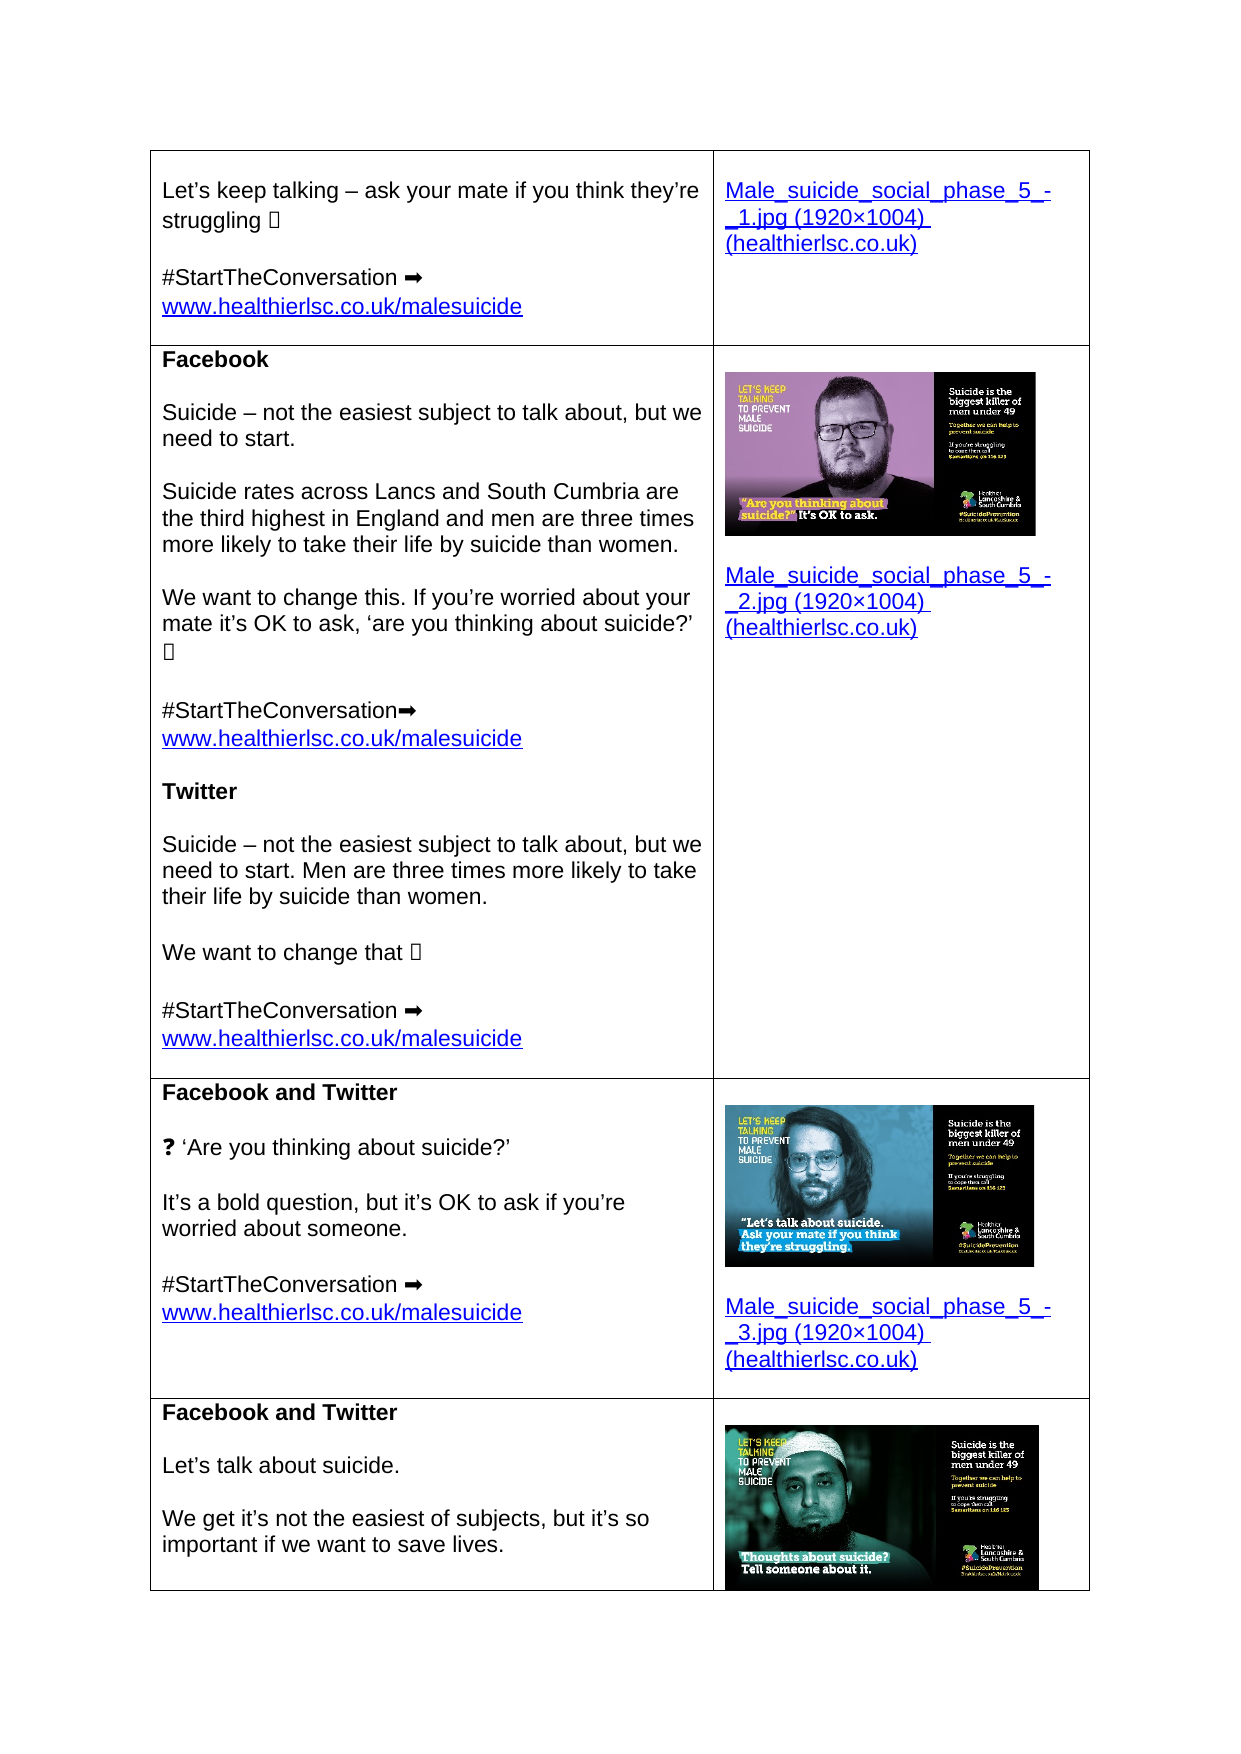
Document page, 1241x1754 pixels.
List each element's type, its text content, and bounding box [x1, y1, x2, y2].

picture [725, 1105, 1035, 1267]
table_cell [714, 151, 1089, 345]
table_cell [151, 151, 713, 345]
picture [725, 1425, 1039, 1590]
table_cell Male_suicide_social_phase_5_-_3.jpg (1920×1004) (healthierlsc.co.uk) [714, 1079, 1089, 1398]
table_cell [151, 1399, 713, 1590]
table_cell Facebook Suicide – not the easiest subject to talk about, but we need to start. Suicide rates across Lancs and South Cumbria are the third highest in England and men are three times more likely to take their life by suicide than women. We want to change this. If you’re worried about your mate it’s OK to ask, ‘are you thinking about suicide?’ 💙 #StartTheConversation➡️ www.healthierlsc.co.uk/malesuicide Twitter Suicide – not the easiest subject to talk about, but we need to start. Men are three times more likely to take their life by suicide than women. We want to change that 💙 #StartTheConversation ➡️ www.healthierlsc.co.uk/malesuicide [151, 346, 713, 1077]
table_cell Facebook and Twitter ❓ ‘Are you thinking about suicide?’ It’s a bold question, but it’s OK to ask if you’re worried about someone. #StartTheConversation ➡️ www.healthierlsc.co.uk/malesuicide [151, 1079, 713, 1398]
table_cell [714, 1399, 1089, 1590]
picture [725, 372, 1036, 536]
table_cell Male_suicide_social_phase_5_-_2.jpg (1920×1004) (healthierlsc.co.uk) [714, 346, 1089, 1077]
